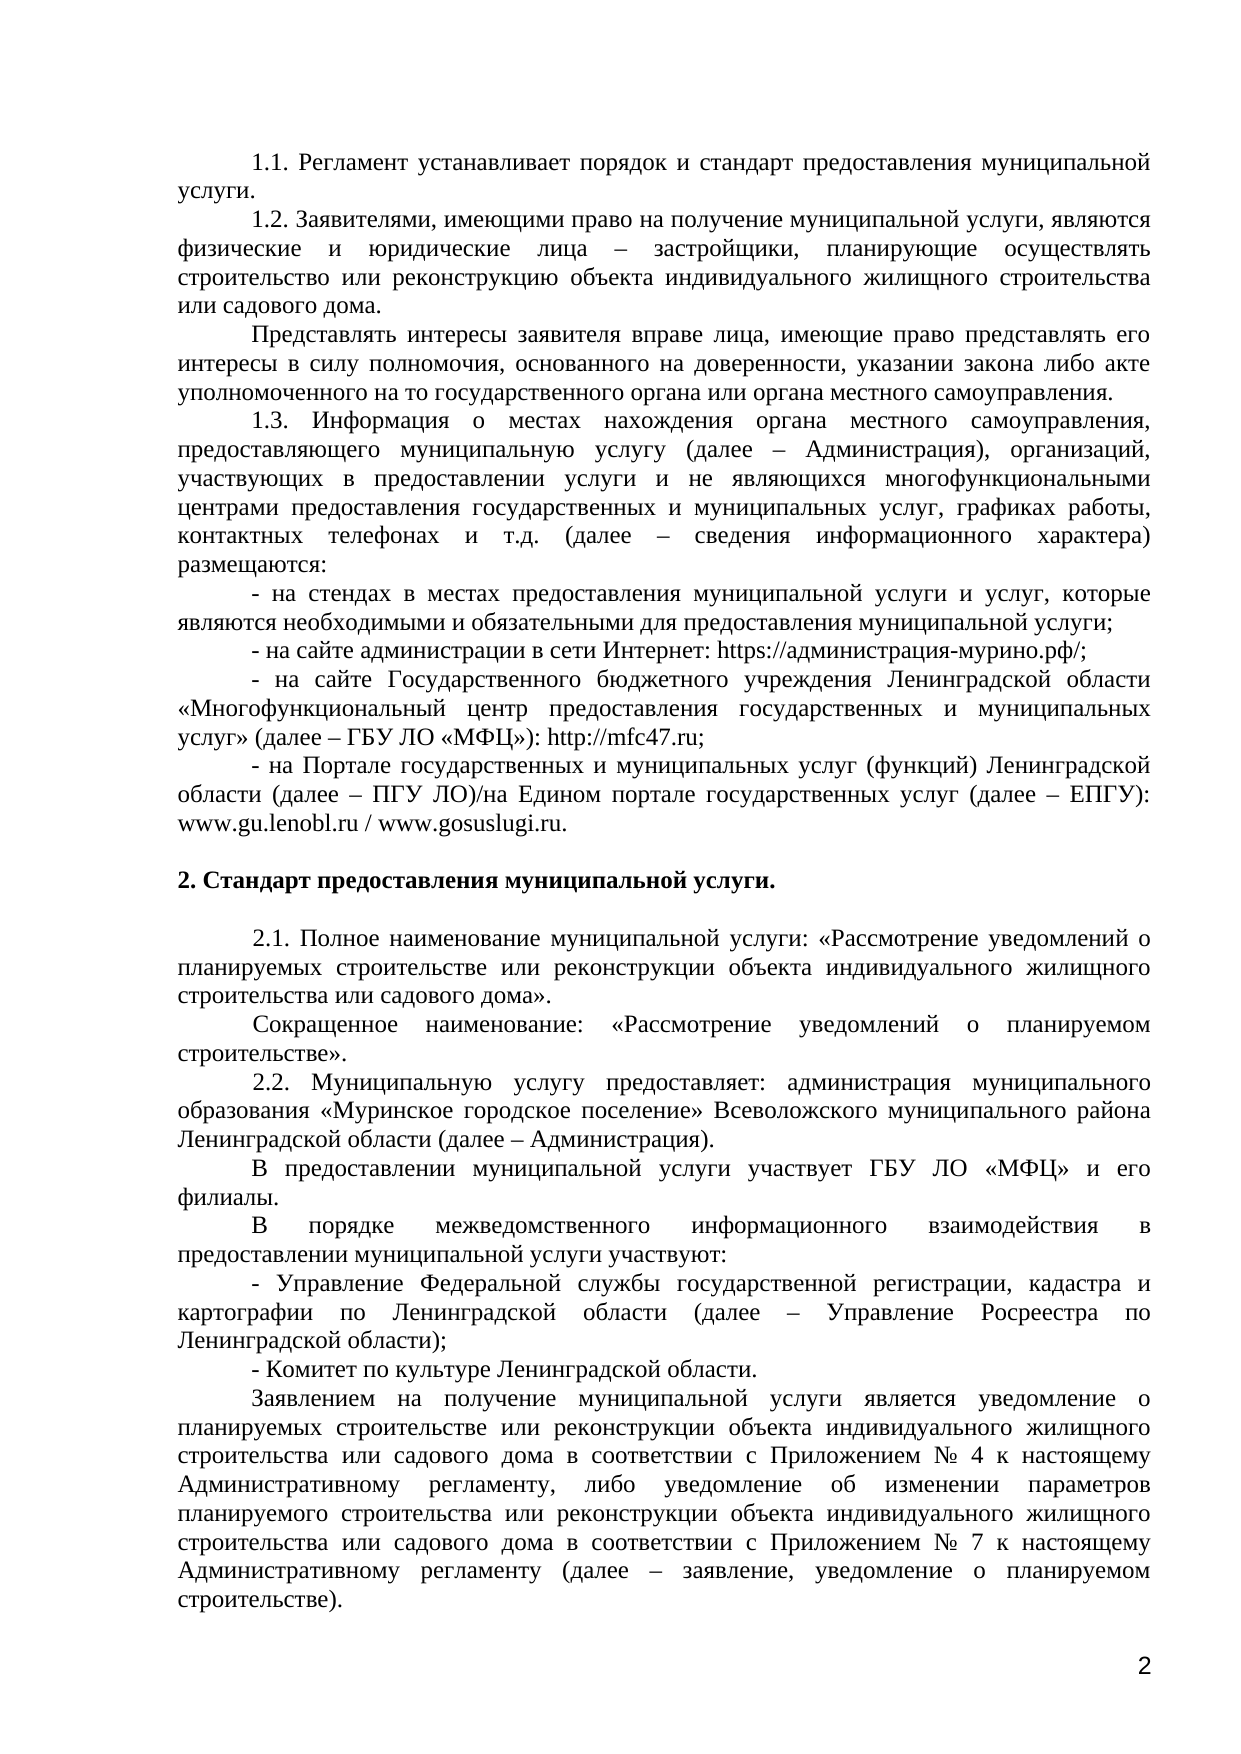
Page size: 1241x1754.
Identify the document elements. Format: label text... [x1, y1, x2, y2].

text - на стендах в местах предоставления муниципальной услуги и услуг, которые являются необходимыми и обязательными для предоставления муниципальной услуги; [177, 578, 1152, 636]
text 2. Стандарт предоставления муниципальной услуги. [177, 866, 1152, 894]
text Сокращенное наименование: «Рассмотрение уведомлений о планируемом строительстве». [177, 1009, 1152, 1067]
text Представлять интересы заявителя вправе лица, имеющие право представлять его интересы в силу полномочия, основанного на доверенности, указании закона либо акте уполномоченного на то государственного органа или органа местного самоуправления. [177, 319, 1152, 406]
text - Комитет по культуре Ленинградской области. [177, 1354, 1152, 1383]
text Заявлением на получение муниципальной услуги является уведомление о планируемых строительстве или реконструкции объекта индивидуального жилищного строительства или садового дома в соответствии с Приложением № 4 к настоящему Административному регламенту, либо уведомление об изменении параметров планируемого строительства или реконструкции объекта индивидуального жилищного строительства или садового дома в соответствии с Приложением № 7 к настоящему Административному регламенту (далее – заявление, уведомление о планируемом строительстве). [177, 1383, 1152, 1613]
text 2.2. Муниципальную услугу предоставляет: администрация муниципального образования «Муринское городское поселение» Всеволожского муниципального района Ленинградской области (далее – Администрация). [177, 1067, 1152, 1153]
text 1.2. Заявителями, имеющими право на получение муниципальной услуги, являются физические и юридические лица – застройщики, планирующие осуществлять строительство или реконструкцию объекта индивидуального жилищного строительства или садового дома. [177, 204, 1152, 319]
text - на сайте администрации в сети Интернет: https://администрация-мурино.рф/; [177, 636, 1152, 664]
text 1.3. Информация о местах нахождения органа местного самоуправления, предоставляющего муниципальную услугу (далее – Администрация), организаций, участвующих в предоставлении услуги и не являющихся многофункциональными центрами предоставления государственных и муниципальных услуг, графиках работы, контактных телефонах и т.д. (далее – сведения информационного характера) размещаются: [177, 406, 1152, 578]
text - Управление Федеральной службы государственной регистрации, кадастра и картографии по Ленинградской области (далее – Управление Росреестра по Ленинградской области); [177, 1268, 1152, 1354]
text - на Портале государственных и муниципальных услуг (функций) Ленинградской области (далее – ПГУ ЛО)/на Едином портале государственных услуг (далее – ЕПГУ): www.gu.lenobl.ru / www.gosuslugi.ru. [177, 751, 1152, 837]
text - на сайте Государственного бюджетного учреждения Ленинградской области «Многофункциональный центр предоставления государственных и муниципальных услуг» (далее – ГБУ ЛО «МФЦ»): http://mfc47.ru; [177, 664, 1152, 751]
text 1.1. Регламент устанавливает порядок и стандарт предоставления муниципальной услуги. [177, 147, 1152, 204]
text 2.1. Полное наименование муниципальной услуги: «Рассмотрение уведомлений о планируемых строительстве или реконструкции объекта индивидуального жилищного строительства или садового дома». [177, 923, 1152, 1009]
text В порядке межведомственного информационного взаимодействия в предоставлении муниципальной услуги участвуют: [177, 1211, 1152, 1268]
text В предоставлении муниципальной услуги участвует ГБУ ЛО «МФЦ» и его филиалы. [177, 1153, 1152, 1211]
